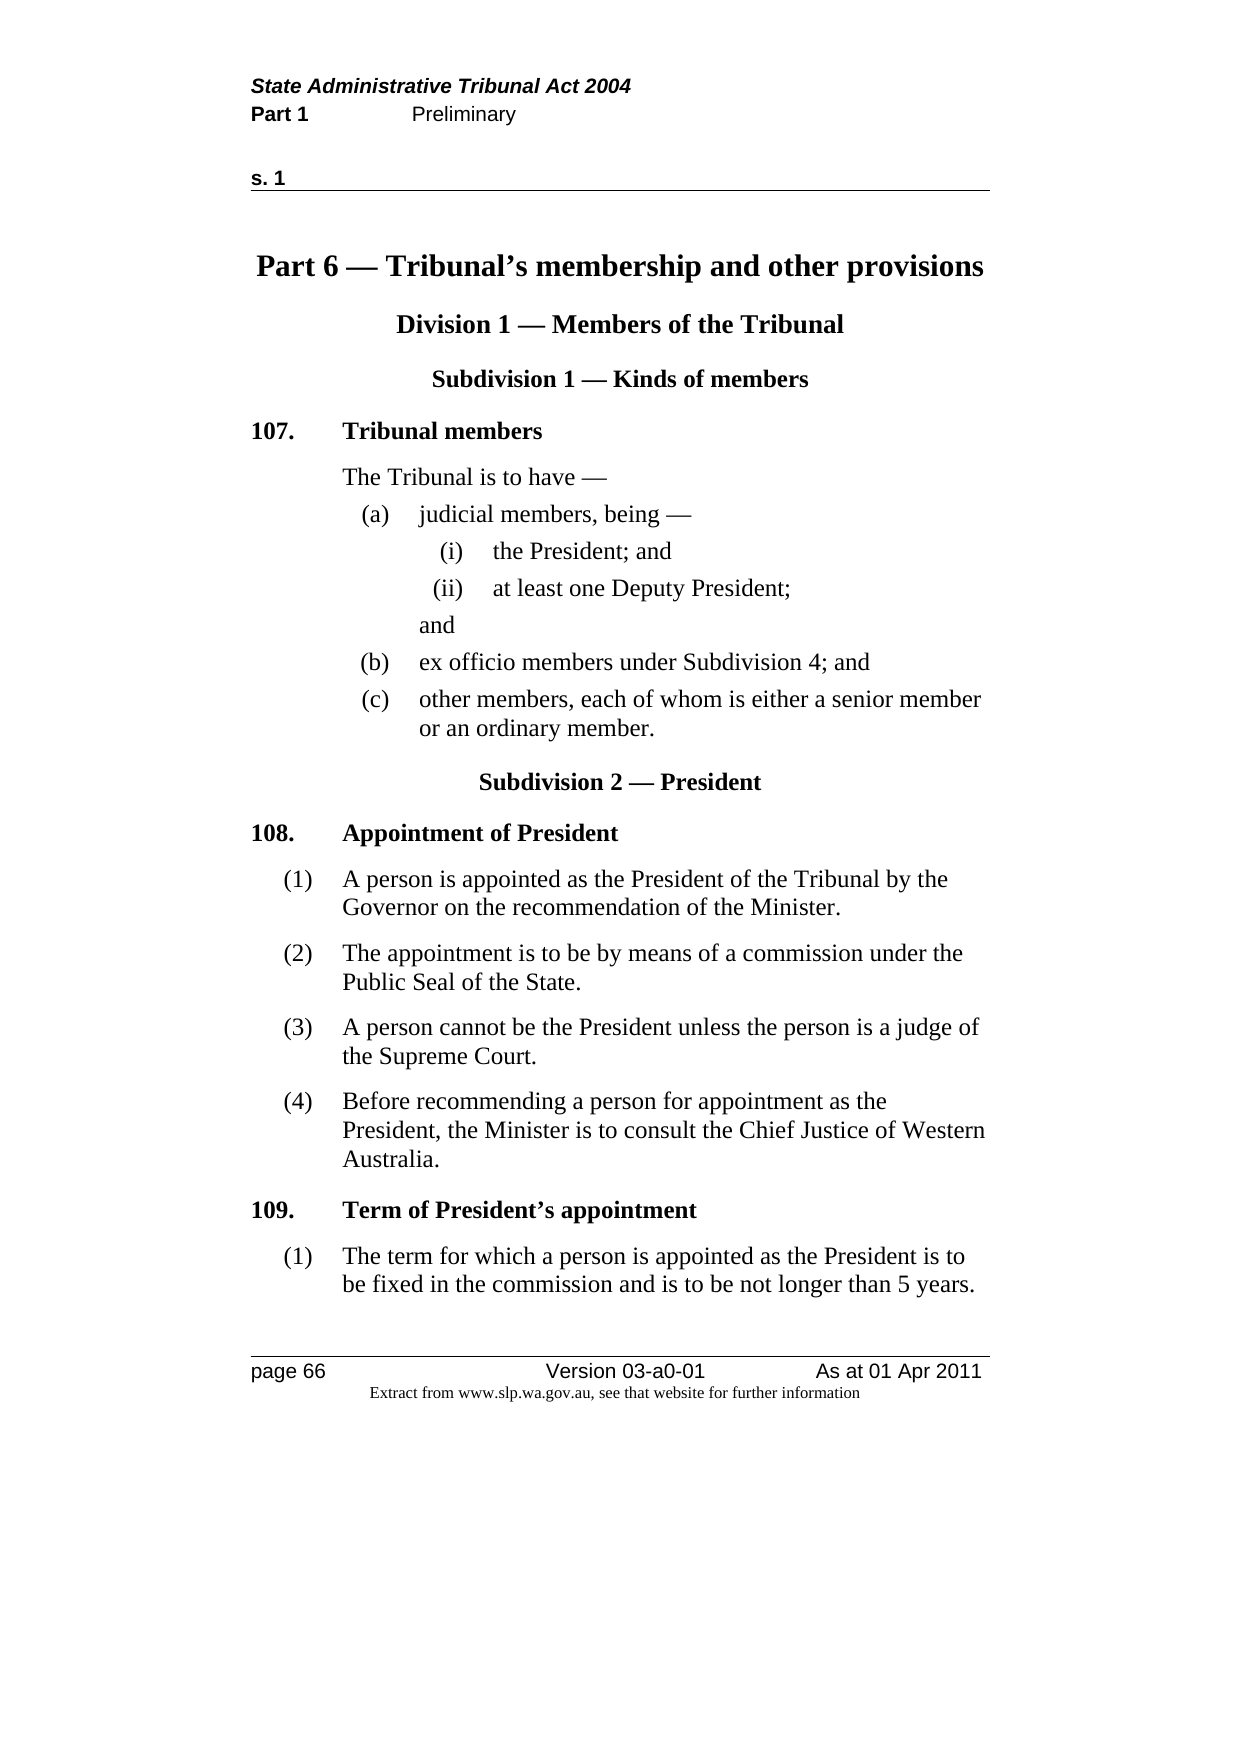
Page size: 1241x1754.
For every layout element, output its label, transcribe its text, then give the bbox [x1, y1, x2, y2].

text (i) the President; and [251, 536, 990, 564]
text (b) ex officio members under Subdivision 4; and [251, 647, 990, 676]
subtitle 109. Term of President’s appointment [251, 1195, 990, 1224]
text (4) Before recommending a person for appointment as the President, the Minister is to consult the Chief Justice of Western Australia. [251, 1086, 990, 1172]
text (a) judicial members, being — [251, 499, 990, 527]
text (1) A person is appointed as the President of the Tribunal by the Governor on the recommendation of the Minister. [251, 864, 990, 921]
text (1) The term for which a person is appointed as the President is to be fixed in the commission and is to be not longer than 5 years. [251, 1241, 990, 1298]
text The Tribunal is to have — [251, 462, 990, 490]
subtitle 107. Tribunal members [251, 416, 990, 445]
subtitle Subdivision 1 — Kinds of members [251, 364, 990, 393]
subtitle Part 6 — Tribunal’s membership and other provisions [251, 247, 990, 283]
text (3) A person cannot be the President unless the person is a judge of the Supreme Court. [251, 1012, 990, 1069]
text and [251, 610, 990, 639]
text (c) other members, each of whom is either a senior member or an ordinary member. [251, 684, 990, 742]
text (ii) at least one Deputy President; [251, 573, 990, 602]
subtitle Division 1 — Members of the Tribunal [251, 308, 990, 339]
text (2) The appointment is to be by means of a commission under the Public Seal of the State. [251, 938, 990, 995]
subtitle 108. Appointment of President [251, 818, 990, 847]
subtitle Subdivision 2 — President [251, 767, 990, 795]
